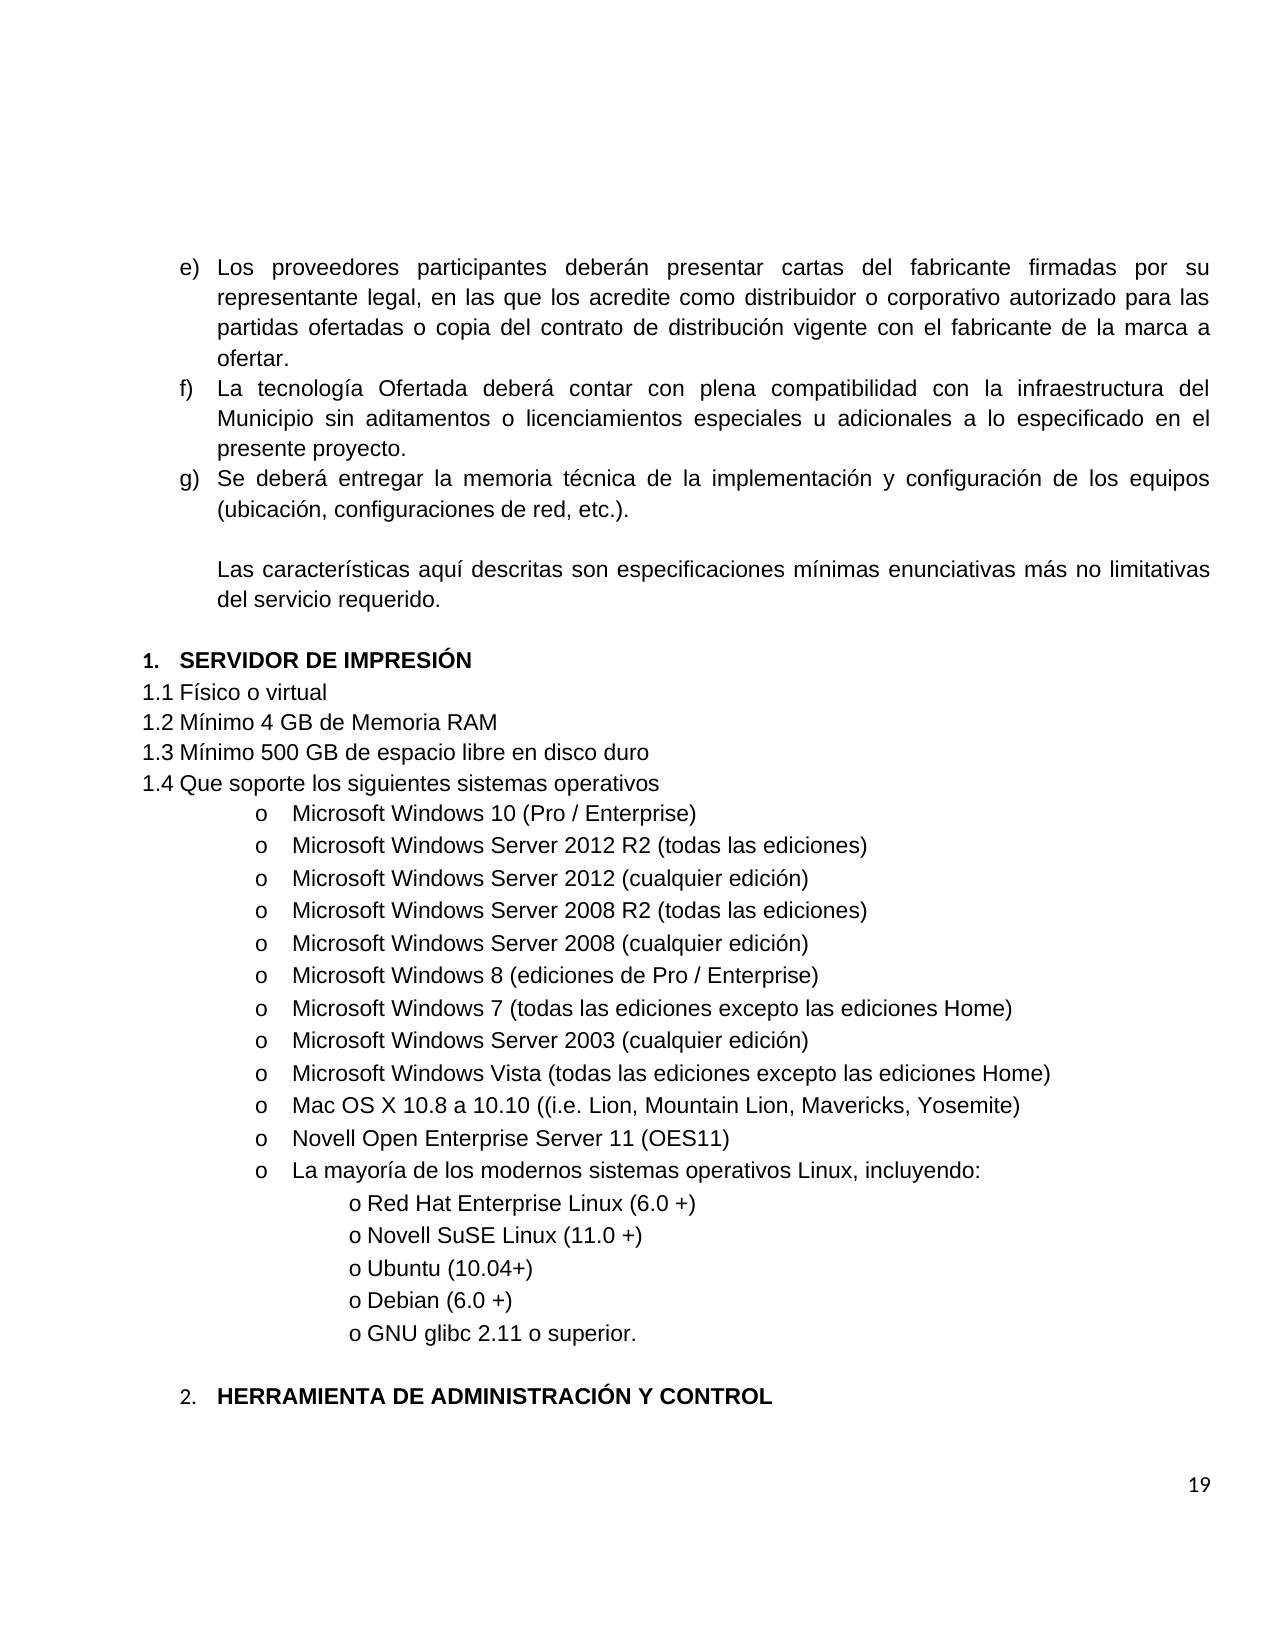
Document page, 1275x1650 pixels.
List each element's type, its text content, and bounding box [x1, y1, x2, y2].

list Microsoft Windows Server 2008 (cualquier edición) [254, 930, 1211, 958]
list Físico o virtual [142, 679, 1211, 705]
list Microsoft Windows Server 2012 (cualquier edición) [254, 865, 1211, 893]
list GNU glibc 2.11 o superior. [348, 1320, 1211, 1348]
list Microsoft Windows 7 (todas las ediciones excepto las ediciones Home) [254, 995, 1211, 1023]
list Ubuntu (10.04+) [348, 1255, 1211, 1283]
list Microsoft Windows Server 2012 R2 (todas las ediciones) [254, 832, 1211, 861]
list La tecnología Ofertada deberá contar con plena compatibilidad con la infraestructura del Municipio sin aditamentos o licenciamientos especiales u adicionales a lo especificado en el presente proyecto. [179, 375, 1211, 462]
list Red Hat Enterprise Linux (6.0 +) [348, 1190, 1211, 1218]
list Los proveedores participantes deberán presentar cartas del fabricante firmadas por su representante legal, en las que los acredite como distribuidor o corporativo autorizado para las partidas ofertadas o copia del contrato de distribución vigente con el fabricante de la marca a ofertar. [179, 254, 1211, 371]
list La mayoría de los modernos sistemas operativos Linux, incluyendo: [254, 1157, 1211, 1186]
list Microsoft Windows 10 (Pro / Enterprise) [254, 800, 1211, 828]
list Se deberá entregar la memoria técnica de la implementación y configuración de los equipos (ubicación, configuraciones de red, etc.). [179, 465, 1211, 522]
list Que soporte los siguientes sistemas operativos [142, 769, 1211, 796]
list Debian (6.0 +) [348, 1287, 1211, 1316]
list Mac OS X 10.8 a 10.10 ((i.e. Lion, Mountain Lion, Mavericks, Yosemite) [254, 1092, 1211, 1121]
text Las características aquí descritas son especificaciones mínimas enunciativas más no limitativas del servicio requerido. [217, 556, 1211, 613]
list HERRAMIENTA DE ADMINISTRACIÓN Y CONTROL [179, 1382, 1211, 1410]
list Microsoft Windows Vista (todas las ediciones excepto las ediciones Home) [254, 1060, 1211, 1088]
list Microsoft Windows 8 (ediciones de Pro / Enterprise) [254, 962, 1211, 991]
list Novell Open Enterprise Server 11 (OES11) [254, 1125, 1211, 1153]
list Novell SuSE Linux (11.0 +) [348, 1222, 1211, 1251]
list Mínimo 500 GB de espacio libre en disco duro [142, 739, 1211, 766]
list SERVIDOR DE IMPRESIÓN [142, 647, 1211, 675]
list Microsoft Windows Server 2008 R2 (todas las ediciones) [254, 897, 1211, 926]
list Microsoft Windows Server 2003 (cualquier edición) [254, 1027, 1211, 1056]
list Mínimo 4 GB de Memoria RAM [142, 709, 1211, 735]
